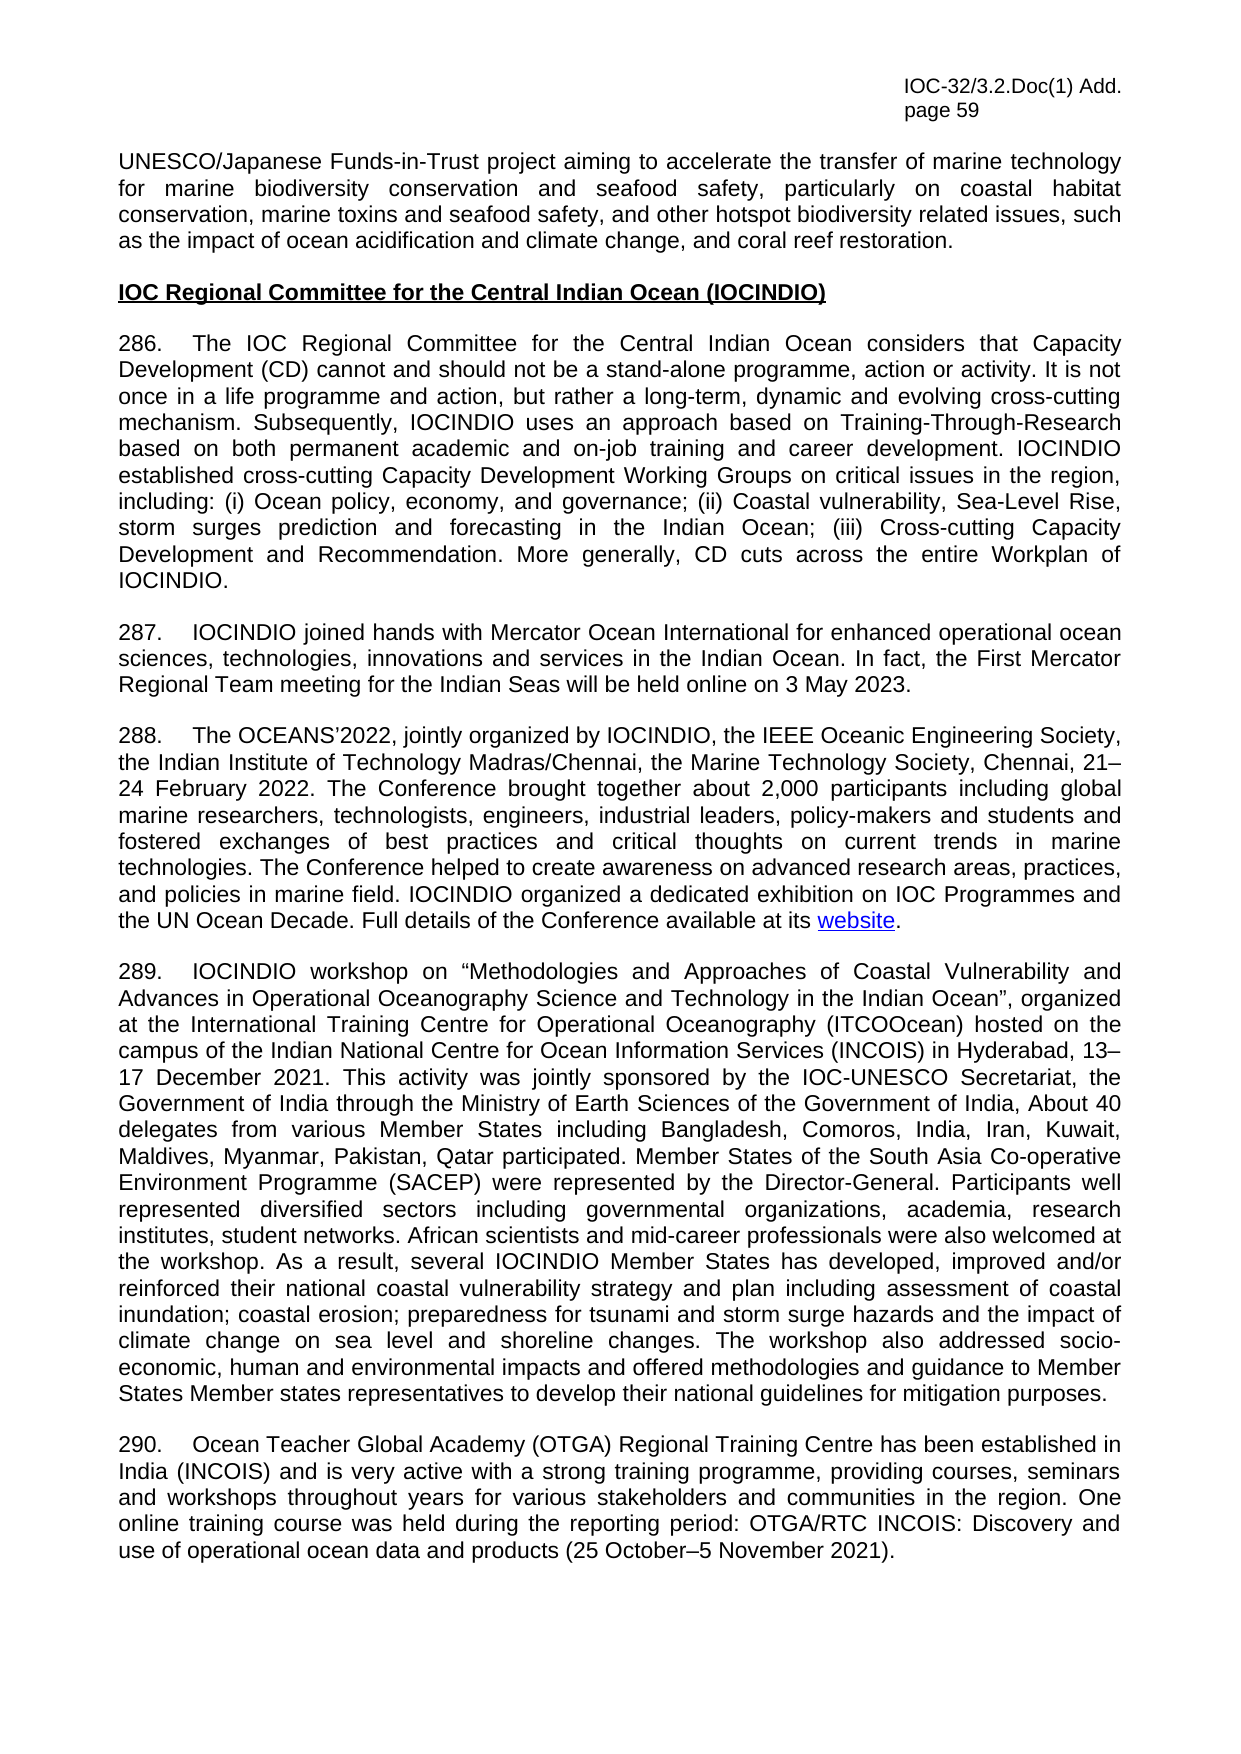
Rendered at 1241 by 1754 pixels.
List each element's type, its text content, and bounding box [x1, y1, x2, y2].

list Ocean Teacher Global Academy (OTGA) Regional Training Centre has been established in India (INCOIS) and is very active with a strong training programme, providing courses, seminars and workshops throughout years for various stakeholders and communities in the region. One online training course was held during the reporting period: OTGA/RTC INCOIS: Discovery and use of operational ocean data and products (25 October–5 November 2021). [118, 1431, 1122, 1563]
list The IOC Regional Committee for the Central Indian Ocean considers that Capacity Development (CD) cannot and should not be a stand-alone programme, action or activity. It is not once in a life programme and action, but rather a long-term, dynamic and evolving cross-cutting mechanism. Subsequently, IOCINDIO uses an approach based on Training-Through-Research based on both permanent academic and on-job training and career development. IOCINDIO established cross-cutting Capacity Development Working Groups on critical issues in the region, including: (i) Ocean policy, economy, and governance; (ii) Coastal vulnerability, Sea-Level Rise, storm surges prediction and forecasting in the Indian Ocean; (iii) Cross-cutting Capacity Development and Recommendation. More generally, CD cuts across the entire Workplan of IOCINDIO. [118, 330, 1122, 593]
list IOCINDIO workshop on “Methodologies and Approaches of Coastal Vulnerability and Advances in Operational Oceanography Science and Technology in the Indian Ocean”, organized at the International Training Centre for Operational Oceanography (ITCOOcean) hosted on the campus of the Indian National Centre for Ocean Information Services (INCOIS) in Hyderabad, 13–17 December 2021. This activity was jointly sponsored by the IOC-UNESCO Secretariat, the Government of India through the Ministry of Earth Sciences of the Government of India, About 40 delegates from various Member States including Bangladesh, Comoros, India, Iran, Kuwait, Maldives, Myanmar, Pakistan, Qatar participated. Member States of the South Asia Co-operative Environment Programme (SACEP) were represented by the Director-General. Participants well represented diversified sectors including governmental organizations, academia, research institutes, student networks. African scientists and mid-career professionals were also welcomed at the workshop. As a result, several IOCINDIO Member States has developed, improved and/or reinforced their national coastal vulnerability strategy and plan including assessment of coastal inundation; coastal erosion; preparedness for tsunami and storm surge hazards and the impact of climate change on sea level and shoreline changes. The workshop also addressed socio-economic, human and environmental impacts and offered methodologies and guidance to Member States Member states representatives to develop their national guidelines for mitigation purposes. [118, 958, 1122, 1406]
subtitle IOC Regional Committee for the Central Indian Ocean (IOCINDIO) [118, 278, 1122, 305]
list The OCEANS’2022, jointly organized by IOCINDIO, the IEEE Oceanic Engineering Society, the Indian Institute of Technology Madras/Chennai, the Marine Technology Society, Chennai, 21–24 February 2022. The Conference brought together about 2,000 participants including global marine researchers, technologists, engineers, industrial leaders, policy-makers and students and fostered exchanges of best practices and critical thoughts on current trends in marine technologies. The Conference helped to create awareness on advanced research areas, practices, and policies in marine field. IOCINDIO organized a dedicated exhibition on IOC Programmes and the UN Ocean Decade. Full details of the Conference available at its website. [118, 722, 1122, 933]
list IOCINDIO joined hands with Mercator Ocean International for enhanced operational ocean sciences, technologies, innovations and services in the Indian Ocean. In fact, the First Mercator Regional Team meeting for the Indian Seas will be held online on 3 May 2023. [118, 618, 1122, 697]
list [118, 148, 1122, 253]
